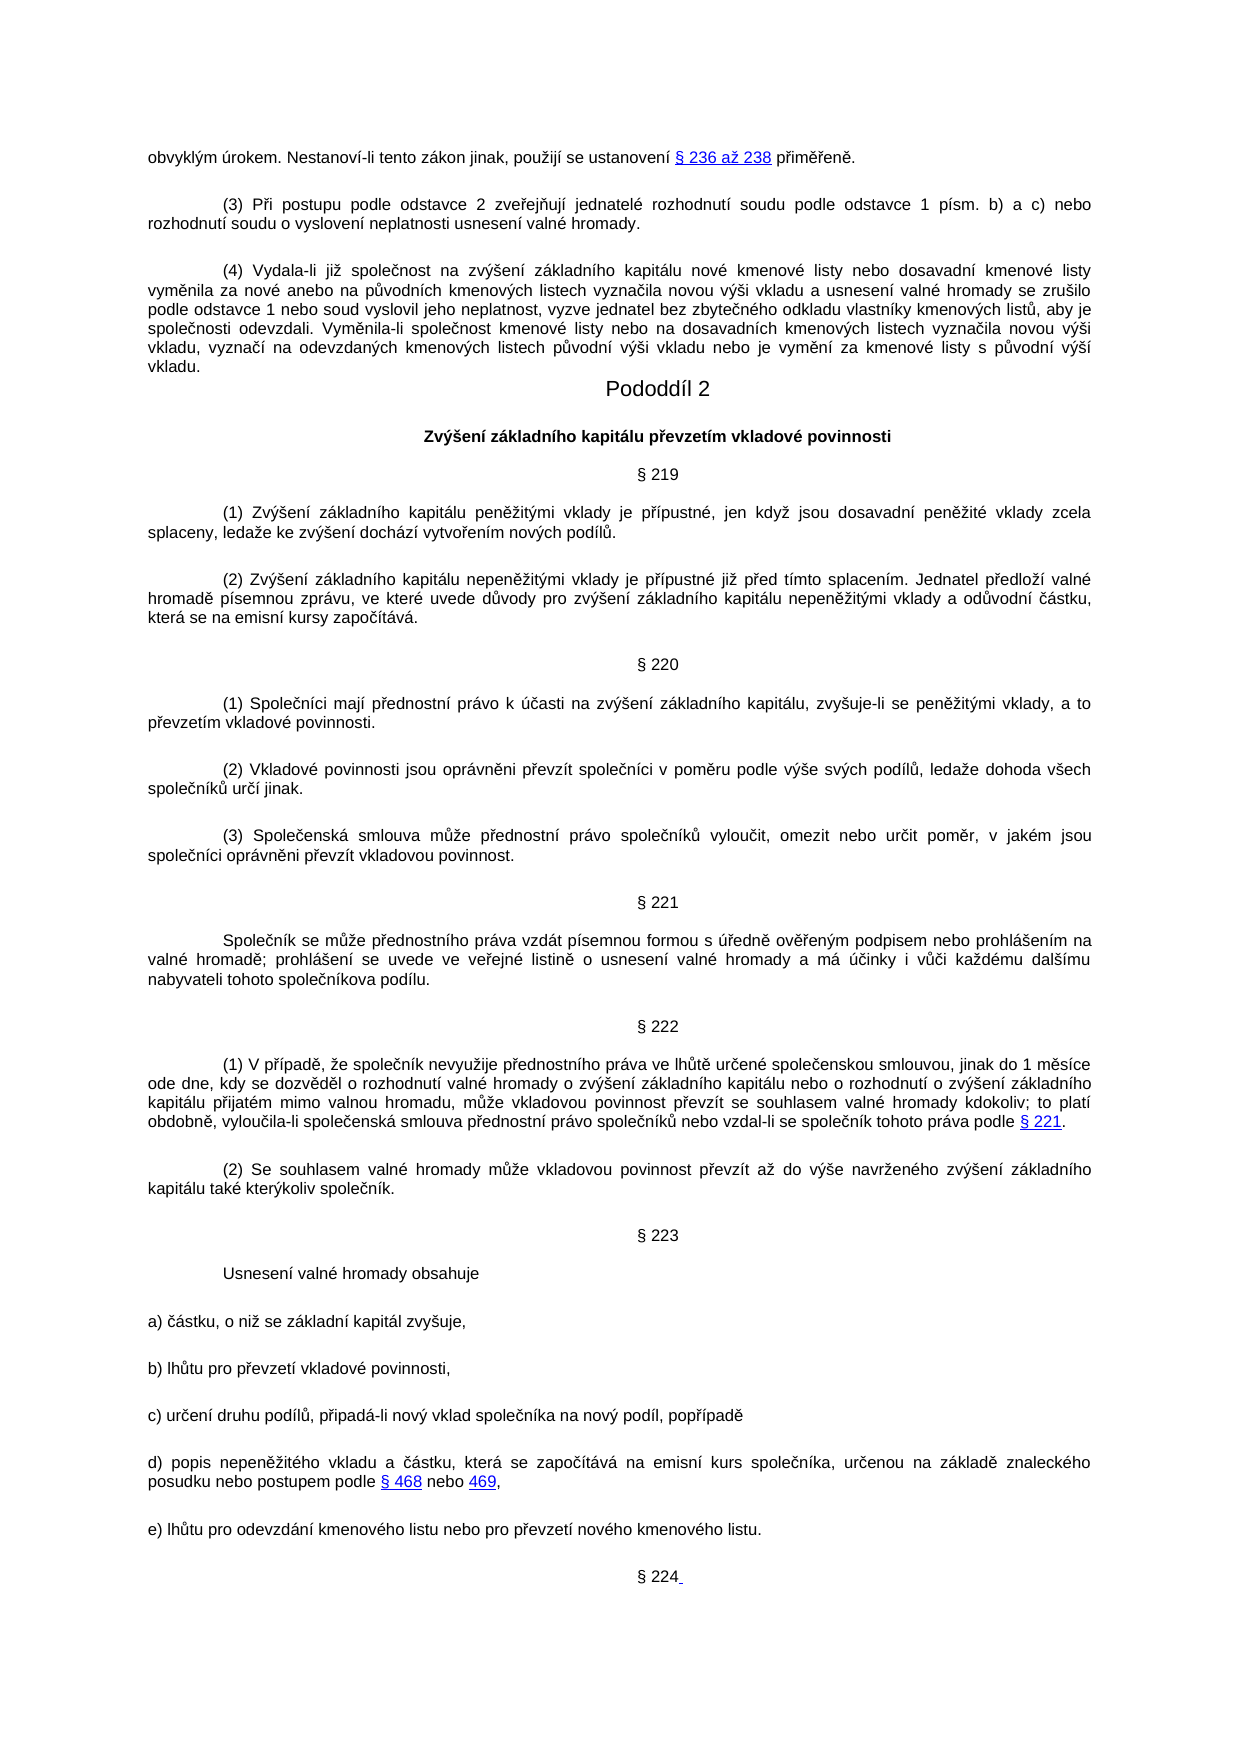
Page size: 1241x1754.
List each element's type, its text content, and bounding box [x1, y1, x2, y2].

text Zvýšení základního kapitálu převzetím vkladové povinnosti [148, 427, 1092, 446]
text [148, 148, 1092, 167]
text (3) Společenská smlouva může přednostní právo společníků vyloučit, omezit nebo určit poměr, v jakém jsou společníci oprávněni převzít vkladovou povinnost. [148, 826, 1092, 864]
text a) částku, o niž se základní kapitál zvyšuje, [148, 1311, 1092, 1331]
text (1) Zvýšení základního kapitálu peněžitými vklady je přípustné, jen když jsou dosavadní peněžité vklady zcela splaceny, ledaže ke zvýšení dochází vytvořením nových podílů. [148, 503, 1092, 542]
text § 221 [148, 893, 1092, 912]
text § 219 [148, 465, 1092, 484]
text b) lhůtu pro převzetí vkladové povinnosti, [148, 1358, 1092, 1378]
text Společník se může přednostního práva vzdát písemnou formou s úředně ověřeným podpisem nebo prohlášením na valné hromadě; prohlášení se uvede ve veřejné listině o usnesení valné hromady a má účinky i vůči každému dalšímu nabyvateli tohoto společníkova podílu. [148, 931, 1092, 988]
text Usnesení valné hromady obsahuje [148, 1264, 1092, 1283]
text § 224 [148, 1566, 1092, 1586]
text c) určení druhu podílů, připadá-li nový vklad společníka na nový podíl, popřípadě [148, 1406, 1092, 1425]
text § 220 [148, 655, 1092, 674]
text (3) Při postupu podle odstavce 2 zveřejňují jednatelé rozhodnutí soudu podle odstavce 1 písm. b) a c) nebo rozhodnutí soudu o vyslovení neplatnosti usnesení valné hromady. [148, 195, 1092, 233]
text § 223 [148, 1226, 1092, 1245]
text (1) Společníci mají přednostní právo k účasti na zvýšení základního kapitálu, zvyšuje-li se peněžitými vklady, a to převzetím vkladové povinnosti. [148, 693, 1092, 732]
text (2) Se souhlasem valné hromady může vkladovou povinnost převzít až do výše navrženého zvýšení základního kapitálu také kterýkoliv společník. [148, 1159, 1092, 1198]
text (2) Vkladové povinnosti jsou oprávněni převzít společníci v poměru podle výše svých podílů, ledaže dohoda všech společníků určí jinak. [148, 760, 1092, 798]
text (1) V případě, že společník nevyužije přednostního práva ve lhůtě určené společenskou smlouvou, jinak do 1 měsíce ode dne, kdy se dozvěděl o rozhodnutí valné hromady o zvýšení základního kapitálu nebo o rozhodnutí o zvýšení základního kapitálu přijatém mimo valnou hromadu, může vkladovou povinnost převzít se souhlasem valné hromady kdokoliv; to platí obdobně, vyloučila-li společenská smlouva přednostní právo společníků nebo vzdal-li se společník tohoto práva podle § 221. [148, 1055, 1092, 1131]
text d) popis nepeněžitého vkladu a částku, která se započítává na emisní kurs společníka, určenou na základě znaleckého posudku nebo postupem podle § 468 nebo 469, [148, 1453, 1092, 1491]
text (2) Zvýšení základního kapitálu nepeněžitými vklady je přípustné již před tímto splacením. Jednatel předloží valné hromadě písemnou zprávu, ve které uvede důvody pro zvýšení základního kapitálu nepeněžitými vklady a odůvodní částku, která se na emisní kursy započítává. [148, 570, 1092, 627]
text e) lhůtu pro odevzdání kmenového listu nebo pro převzetí nového kmenového listu. [148, 1519, 1092, 1538]
text (4) Vydala-li již společnost na zvýšení základního kapitálu nové kmenové listy nebo dosavadní kmenové listy vyměnila za nové anebo na původních kmenových listech vyznačila novou výši vkladu a usnesení valné hromady se zrušilo podle odstavce 1 nebo soud vyslovil jeho neplatnost, vyzve jednatel bez zbytečného odkladu vlastníky kmenových listů, aby je společnosti odevzdali. Vyměnila-li společnost kmenové listy nebo na dosavadních kmenových listech vyznačila novou výši vkladu, vyznačí na odevzdaných kmenových listech původní výši vkladu nebo je vymění za kmenové listy s původní výší vkladu. [148, 261, 1092, 376]
text § 222 [148, 1016, 1092, 1036]
text Pododdíl 2 [148, 376, 1092, 401]
